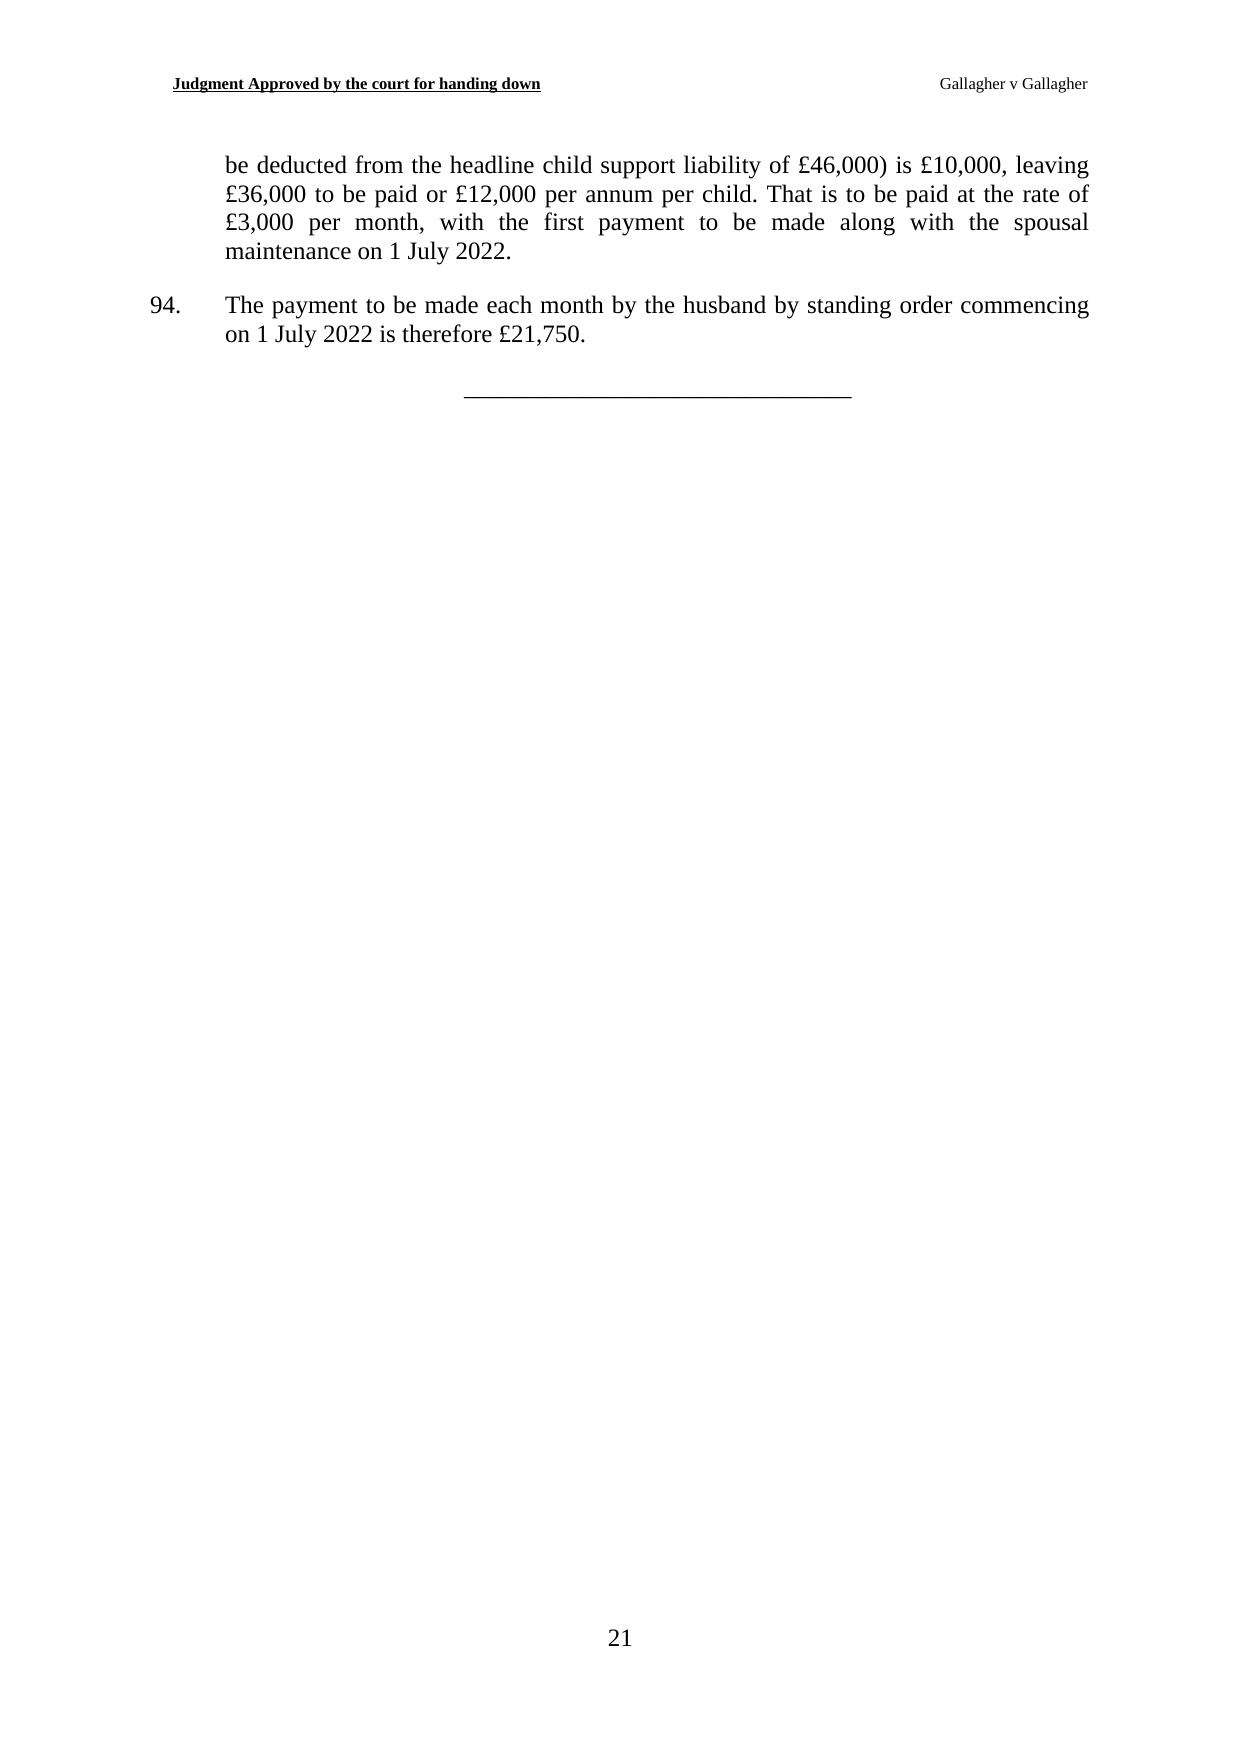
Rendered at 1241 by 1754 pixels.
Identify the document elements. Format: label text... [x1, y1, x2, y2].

text The payment to be made each month by the husband by standing order commencing on 1 July 2022 is therefore £21,750. [150, 290, 1090, 347]
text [150, 150, 1090, 265]
list _______________________________ [225, 372, 1090, 401]
